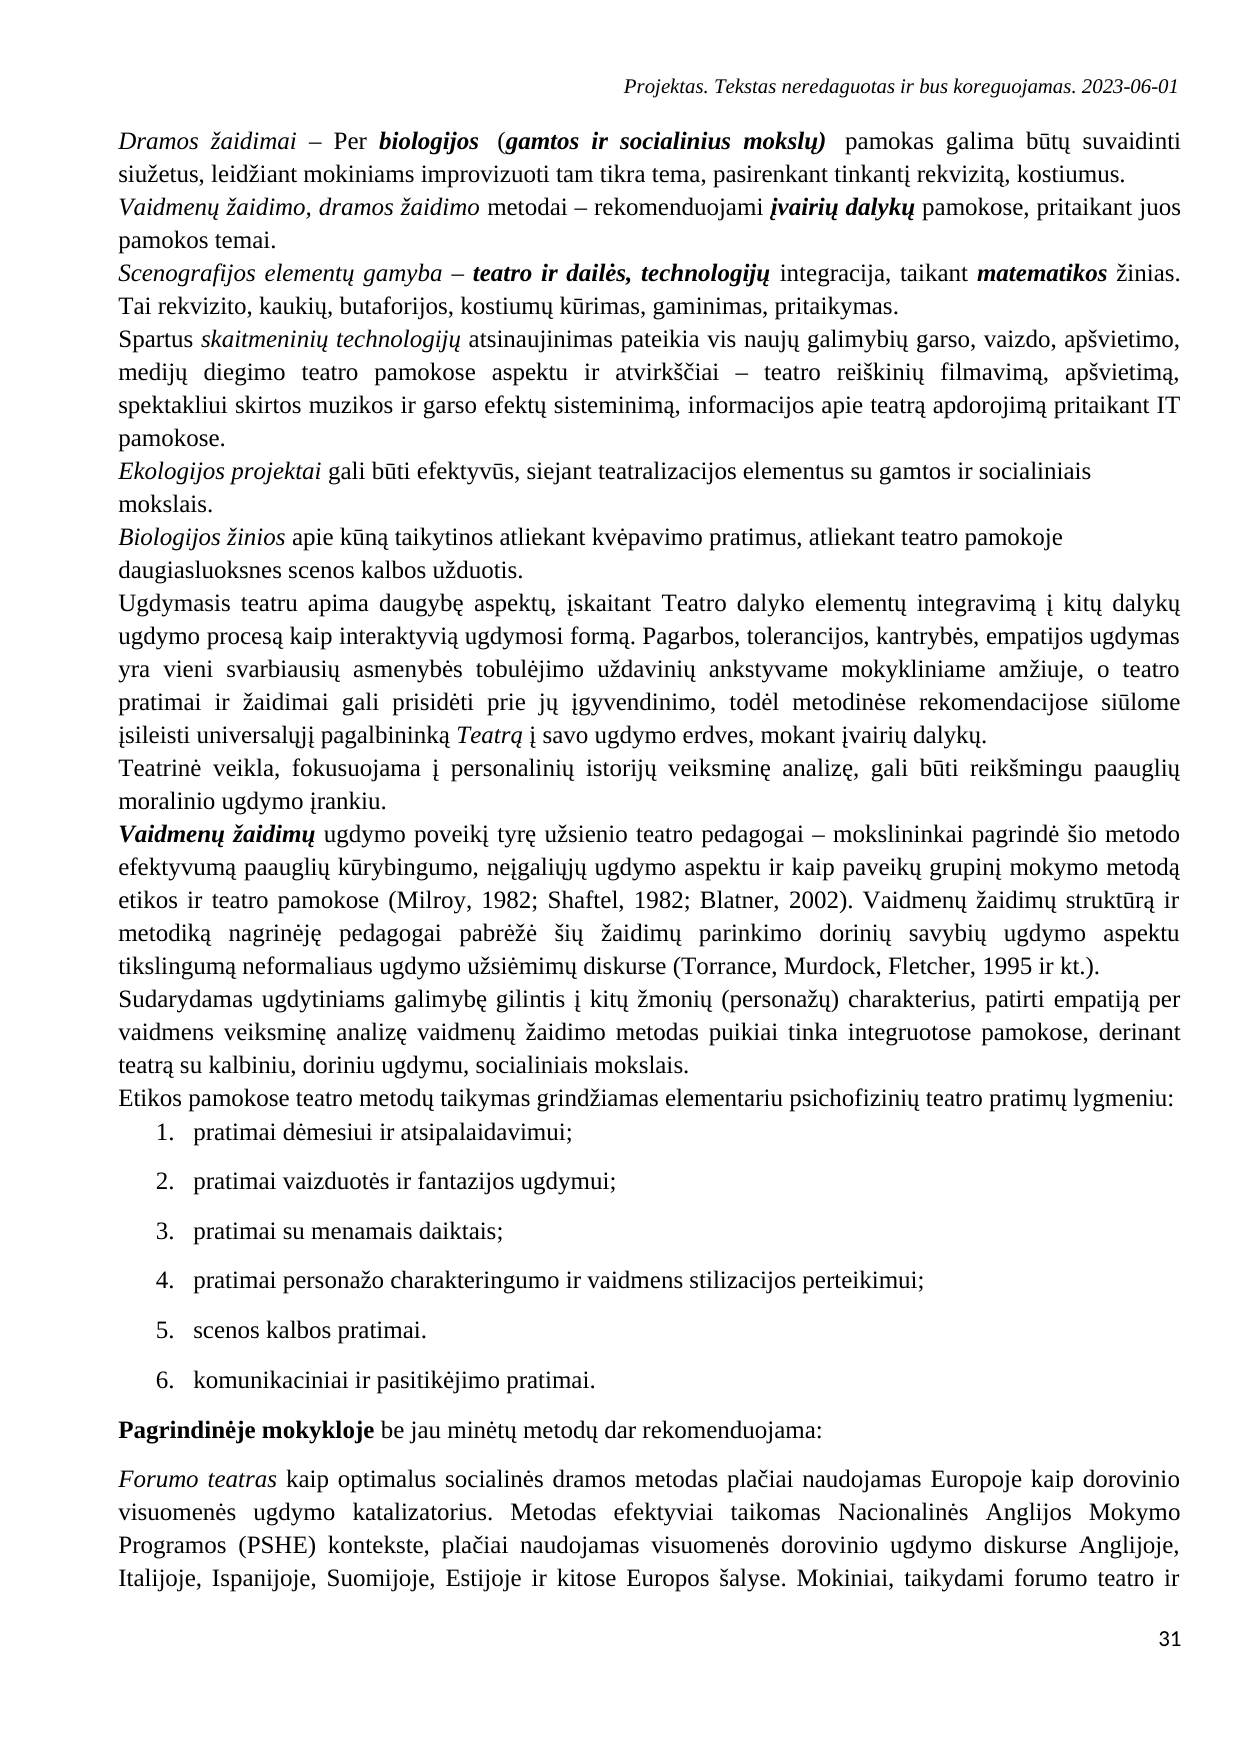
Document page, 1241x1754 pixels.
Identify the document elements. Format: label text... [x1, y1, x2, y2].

text Pagrindinėje mokykloje be jau minėtų metodų dar rekomenduojama: [118, 1415, 1181, 1443]
list komunikaciniai ir pasitikėjimo pratimai. [156, 1365, 1181, 1394]
text Dramos žaidimai – Per biologijos (gamtos ir socialinius mokslų) pamokas galima būtų suvaidinti siužetus, leidžiant mokiniams improvizuoti tam tikra tema, pasirenkant tinkantį rekvizitą, kostiumus. [118, 126, 1181, 188]
list pratimai dėmesiui ir atsipalaidavimui; [156, 1117, 1181, 1145]
text Ekologijos projektai gali būti efektyvūs, siejant teatralizacijos elementus su gamtos ir socialiniais mokslais. [118, 456, 1181, 518]
list pratimai su menamais daiktais; [156, 1216, 1181, 1245]
list pratimai personažo charakteringumo ir vaidmens stilizacijos perteikimui; [156, 1266, 1181, 1294]
text Ugdymasis teatru apima daugybę aspektų, įskaitant Teatro dalyko elementų integravimą į kitų dalykų ugdymo procesą kaip interaktyvią ugdymosi formą. Pagarbos, tolerancijos, kantrybės, empatijos ugdymas yra vieni svarbiausių asmenybės tobulėjimo uždavinių ankstyvame mokykliniame amžiuje, o teatro pratimai ir žaidimai gali prisidėti prie jų įgyvendinimo, todėl metodinėse rekomendacijose siūlome įsileisti universalųjį pagalbininką Teatrą į savo ugdymo erdves, mokant įvairių dalykų. [118, 588, 1181, 749]
text Scenografijos elementų gamyba – teatro ir dailės, technologijų integracija, taikant matematikos žinias. Tai rekvizito, kaukių, butaforijos, kostiumų kūrimas, gaminimas, pritaikymas. [118, 258, 1181, 320]
text Teatrinė veikla, fokusuojama į personalinių istorijų veiksminę analizę, gali būti reikšmingu paauglių moralinio ugdymo įrankiu. [118, 753, 1181, 815]
text Biologijos žinios apie kūną taikytinos atliekant kvėpavimo pratimus, atliekant teatro pamokoje daugiasluoksnes scenos kalbos užduotis. [118, 522, 1181, 584]
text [118, 1464, 1181, 1592]
text Spartus skaitmeninių technologijų atsinaujinimas pateikia vis naujų galimybių garso, vaizdo, apšvietimo, medijų diegimo teatro pamokose aspektu ir atvirkščiai – teatro reiškinių filmavimą, apšvietimą, spektakliui skirtos muzikos ir garso efektų sisteminimą, informacijos apie teatrą apdorojimą pritaikant IT pamokose. [118, 324, 1181, 452]
text Sudarydamas ugdytiniams galimybę gilintis į kitų žmonių (personažų) charakterius, patirti empatiją per vaidmens veiksminę analizę vaidmenų žaidimo metodas puikiai tinka integruotose pamokose, derinant teatrą su kalbiniu, doriniu ugdymu, socialiniais mokslais. [118, 984, 1181, 1079]
list scenos kalbos pratimai. [156, 1315, 1181, 1344]
text Vaidmenų žaidimų ugdymo poveikį tyrę užsienio teatro pedagogai – mokslininkai pagrindė šio metodo efektyvumą paauglių kūrybingumo, neįgaliųjų ugdymo aspektu ir kaip paveikų grupinį mokymo metodą etikos ir teatro pamokose (Milroy, 1982; Shaftel, 1982; Blatner, 2002). Vaidmenų žaidimų struktūrą ir metodiką nagrinėję pedagogai pabrėžė šių žaidimų parinkimo dorinių savybių ugdymo aspektu tikslingumą neformaliaus ugdymo užsiėmimų diskurse (Torrance, Murdock, Fletcher, 1995 ir kt.). [118, 819, 1181, 980]
text Vaidmenų žaidimo, dramos žaidimo metodai – rekomenduojami įvairių dalykų pamokose, pritaikant juos pamokos temai. [118, 192, 1181, 254]
list pratimai vaizduotės ir fantazijos ugdymui; [156, 1166, 1181, 1195]
text Etikos pamokose teatro metodų taikymas grindžiamas elementariu psichofizinių teatro pratimų lygmeniu: [118, 1083, 1181, 1112]
